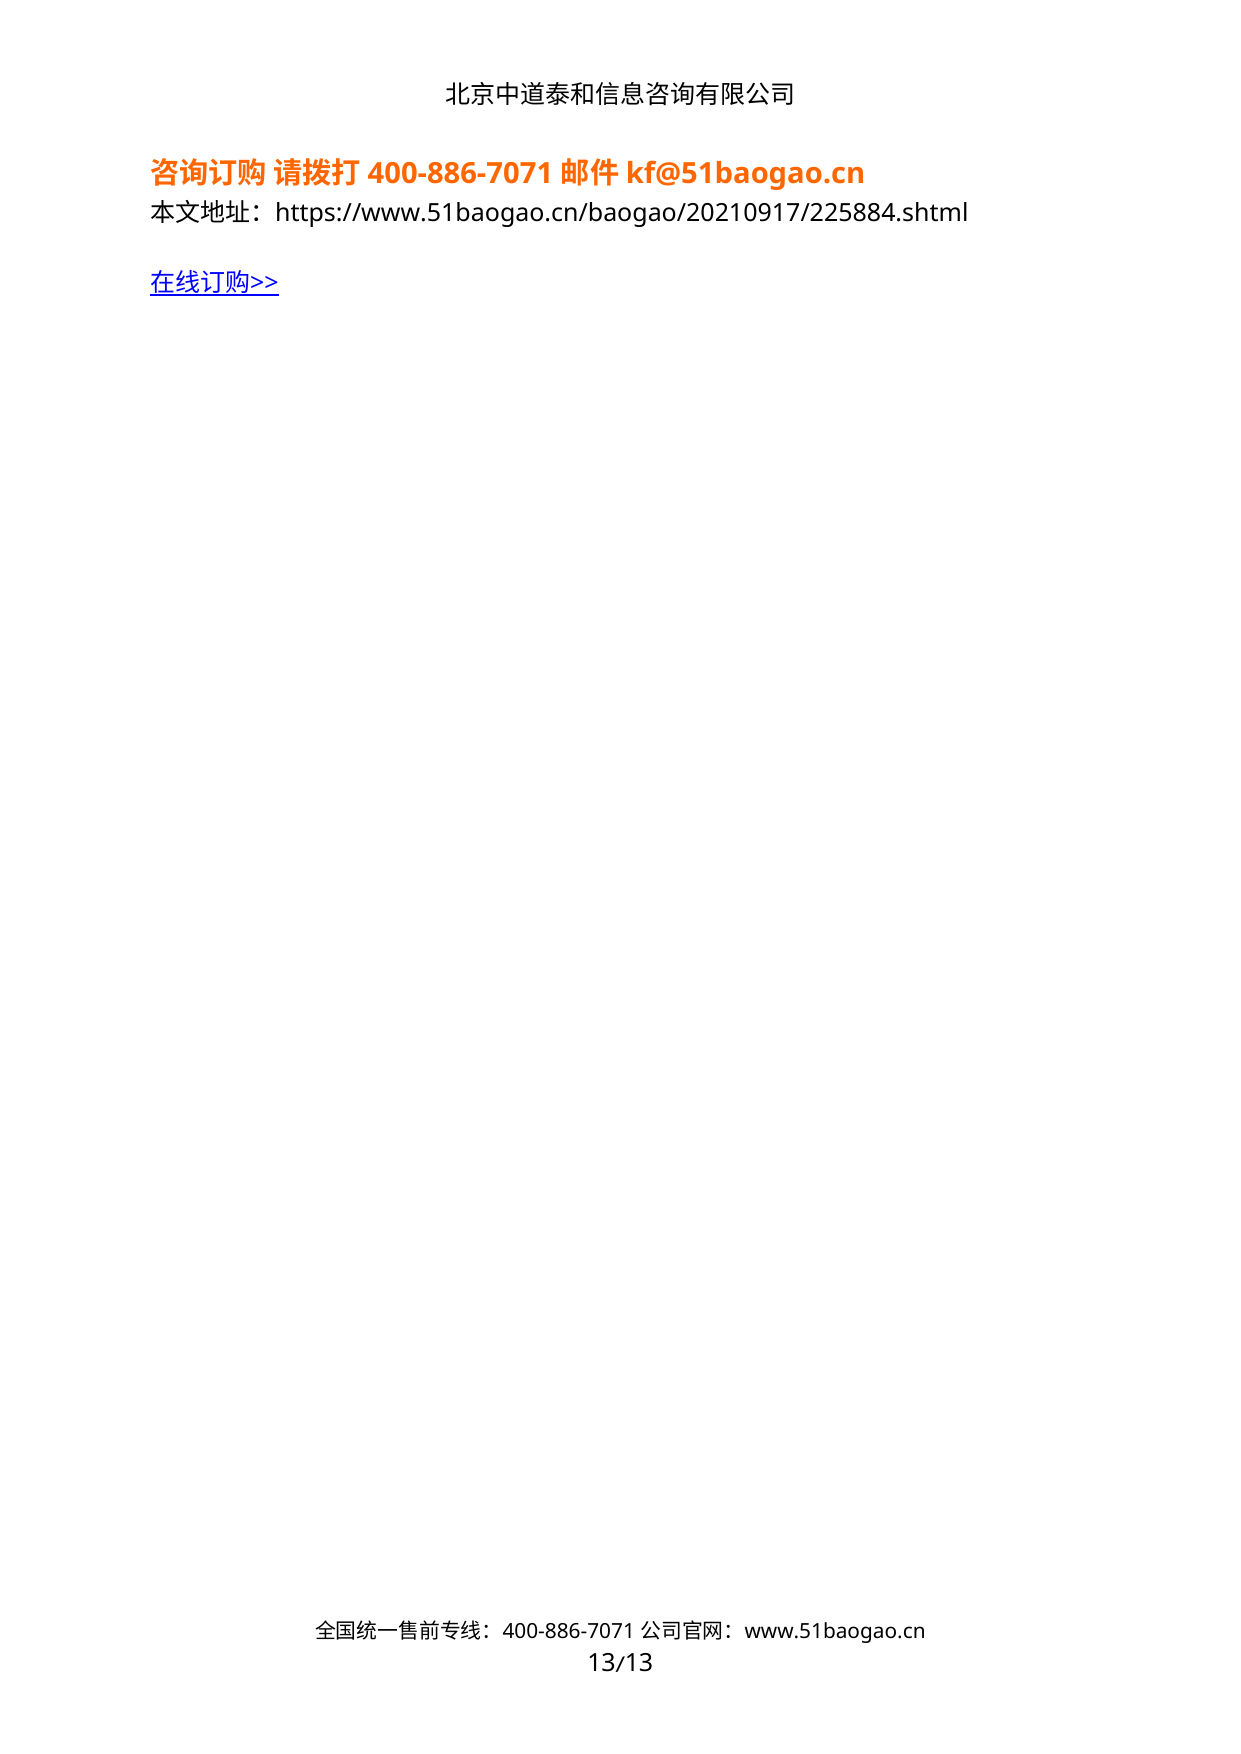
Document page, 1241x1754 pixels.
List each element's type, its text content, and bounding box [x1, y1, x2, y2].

text 在线订购>> [150, 229, 1090, 299]
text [150, 150, 1090, 229]
